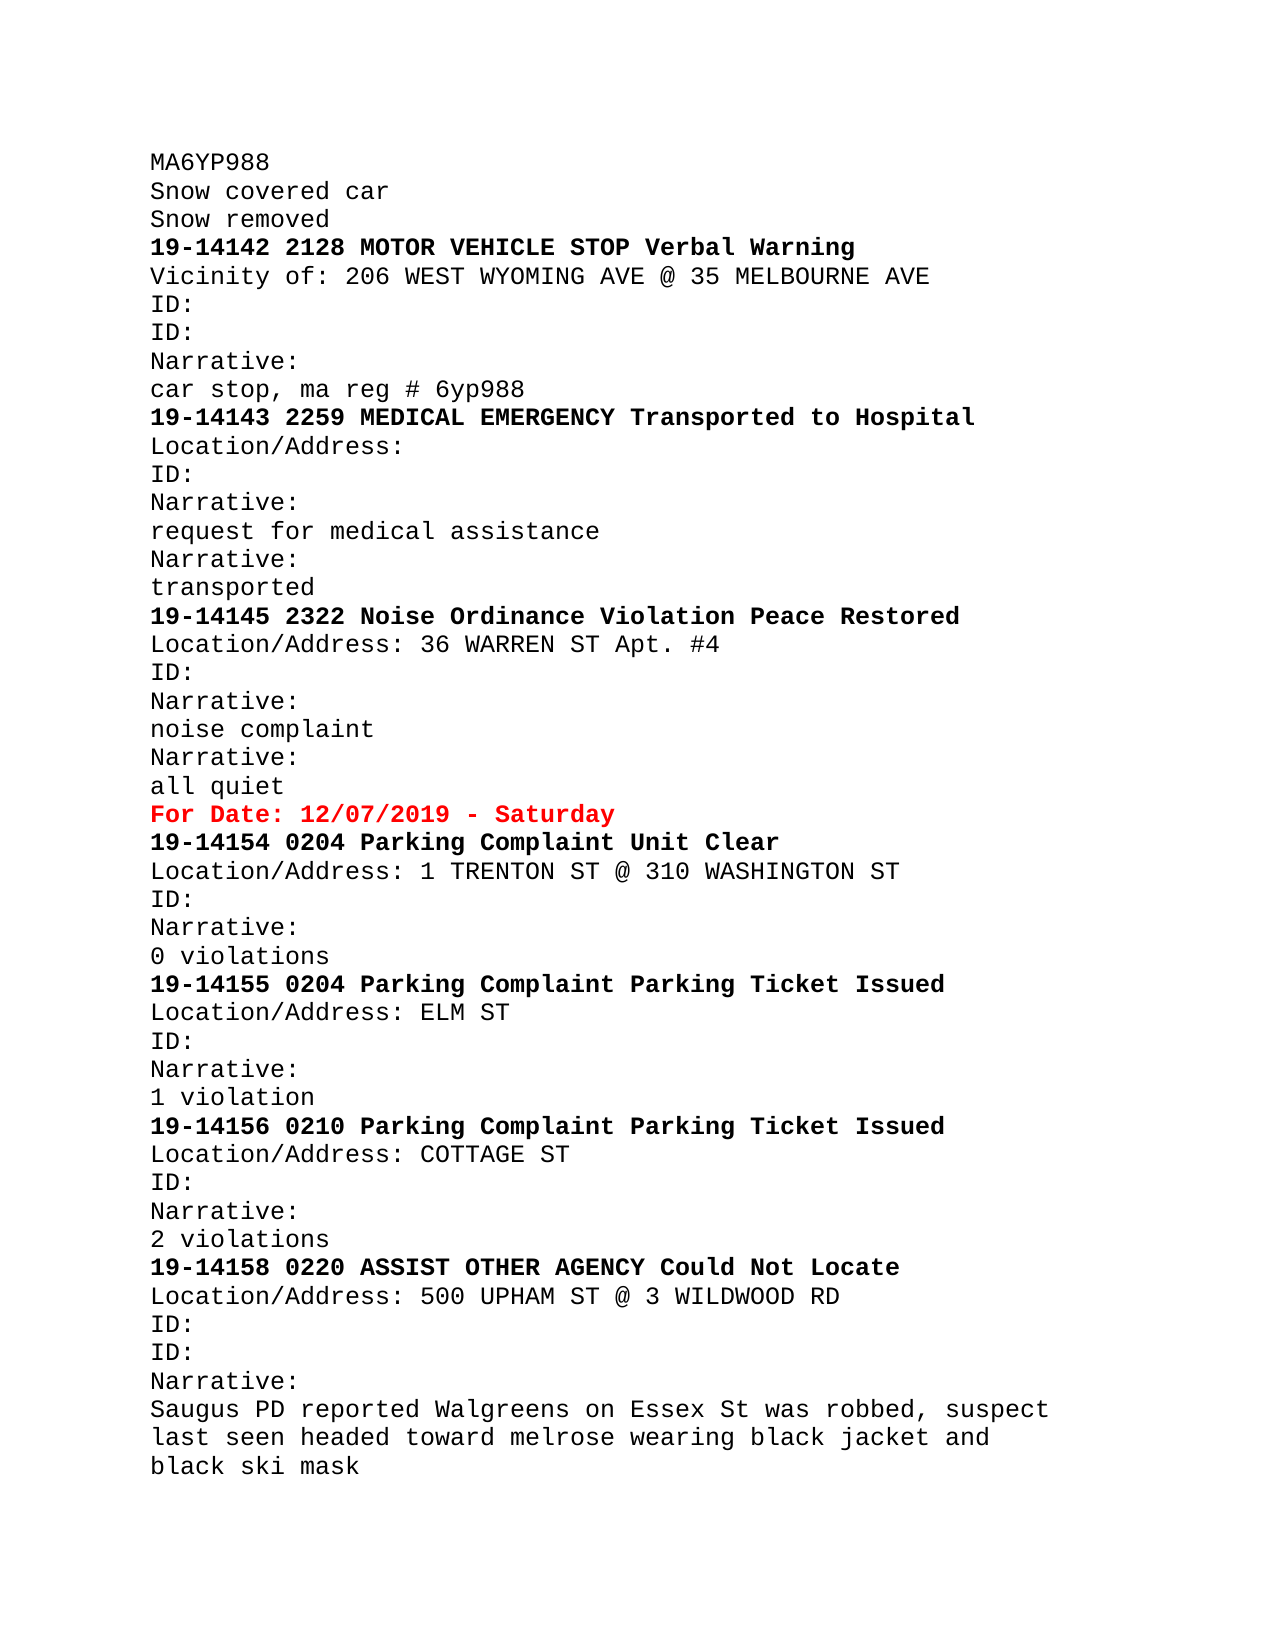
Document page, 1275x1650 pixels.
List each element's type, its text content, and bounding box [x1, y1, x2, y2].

text Location/Address: 500 UPHAM ST @ 3 WILDWOOD RD [150, 1283, 1125, 1312]
text all quiet [150, 773, 1125, 802]
text ID: [150, 1312, 1125, 1340]
text 19-14155 0204 Parking Complaint Parking Ticket Issued [150, 972, 1125, 1000]
text 19-14143 2259 MEDICAL EMERGENCY Transported to Hospital [150, 405, 1125, 433]
text MA6YP988 [150, 150, 1125, 178]
text Saugus PD reported Walgreens on Essex St was robbed, suspect [150, 1397, 1125, 1425]
text Location/Address: ELM ST [150, 1000, 1125, 1028]
text Location/Address: [150, 433, 1125, 462]
text ID: [150, 660, 1125, 688]
text noise complaint [150, 717, 1125, 745]
text Location/Address: COTTAGE ST [150, 1142, 1125, 1170]
text Vicinity of: 206 WEST WYOMING AVE @ 35 MELBOURNE AVE [150, 263, 1125, 292]
text 19-14142 2128 MOTOR VEHICLE STOP Verbal Warning [150, 235, 1125, 263]
text 0 violations [150, 943, 1125, 972]
text ID: [150, 462, 1125, 490]
text Narrative: [150, 1198, 1125, 1227]
text ID: [150, 887, 1125, 915]
text Snow covered car [150, 178, 1125, 207]
text Narrative: [150, 547, 1125, 575]
text Narrative: [150, 490, 1125, 518]
text Snow removed [150, 207, 1125, 235]
text ID: [150, 320, 1125, 348]
text transported [150, 575, 1125, 603]
text ID: [150, 1170, 1125, 1198]
text Narrative: [150, 915, 1125, 943]
text last seen headed toward melrose wearing black jacket and [150, 1425, 1125, 1453]
text request for medical assistance [150, 518, 1125, 547]
text 19-14154 0204 Parking Complaint Unit Clear [150, 830, 1125, 858]
text Narrative: [150, 1368, 1125, 1397]
text ID: [150, 292, 1125, 320]
text 2 violations [150, 1227, 1125, 1255]
text Narrative: [150, 1057, 1125, 1085]
text 19-14158 0220 ASSIST OTHER AGENCY Could Not Locate [150, 1255, 1125, 1283]
text car stop, ma reg # 6yp988 [150, 377, 1125, 405]
text Narrative: [150, 745, 1125, 773]
text Narrative: [150, 688, 1125, 717]
text Location/Address: 1 TRENTON ST @ 310 WASHINGTON ST [150, 858, 1125, 887]
text 19-14156 0210 Parking Complaint Parking Ticket Issued [150, 1113, 1125, 1142]
text ID: [150, 1028, 1125, 1057]
text 1 violation [150, 1085, 1125, 1113]
text Narrative: [150, 348, 1125, 377]
text For Date: 12/07/2019 - Saturday [150, 802, 1125, 830]
text ID: [150, 1340, 1125, 1368]
text 19-14145 2322 Noise Ordinance Violation Peace Restored [150, 603, 1125, 632]
text black ski mask [150, 1453, 1125, 1482]
text Location/Address: 36 WARREN ST Apt. #4 [150, 632, 1125, 660]
